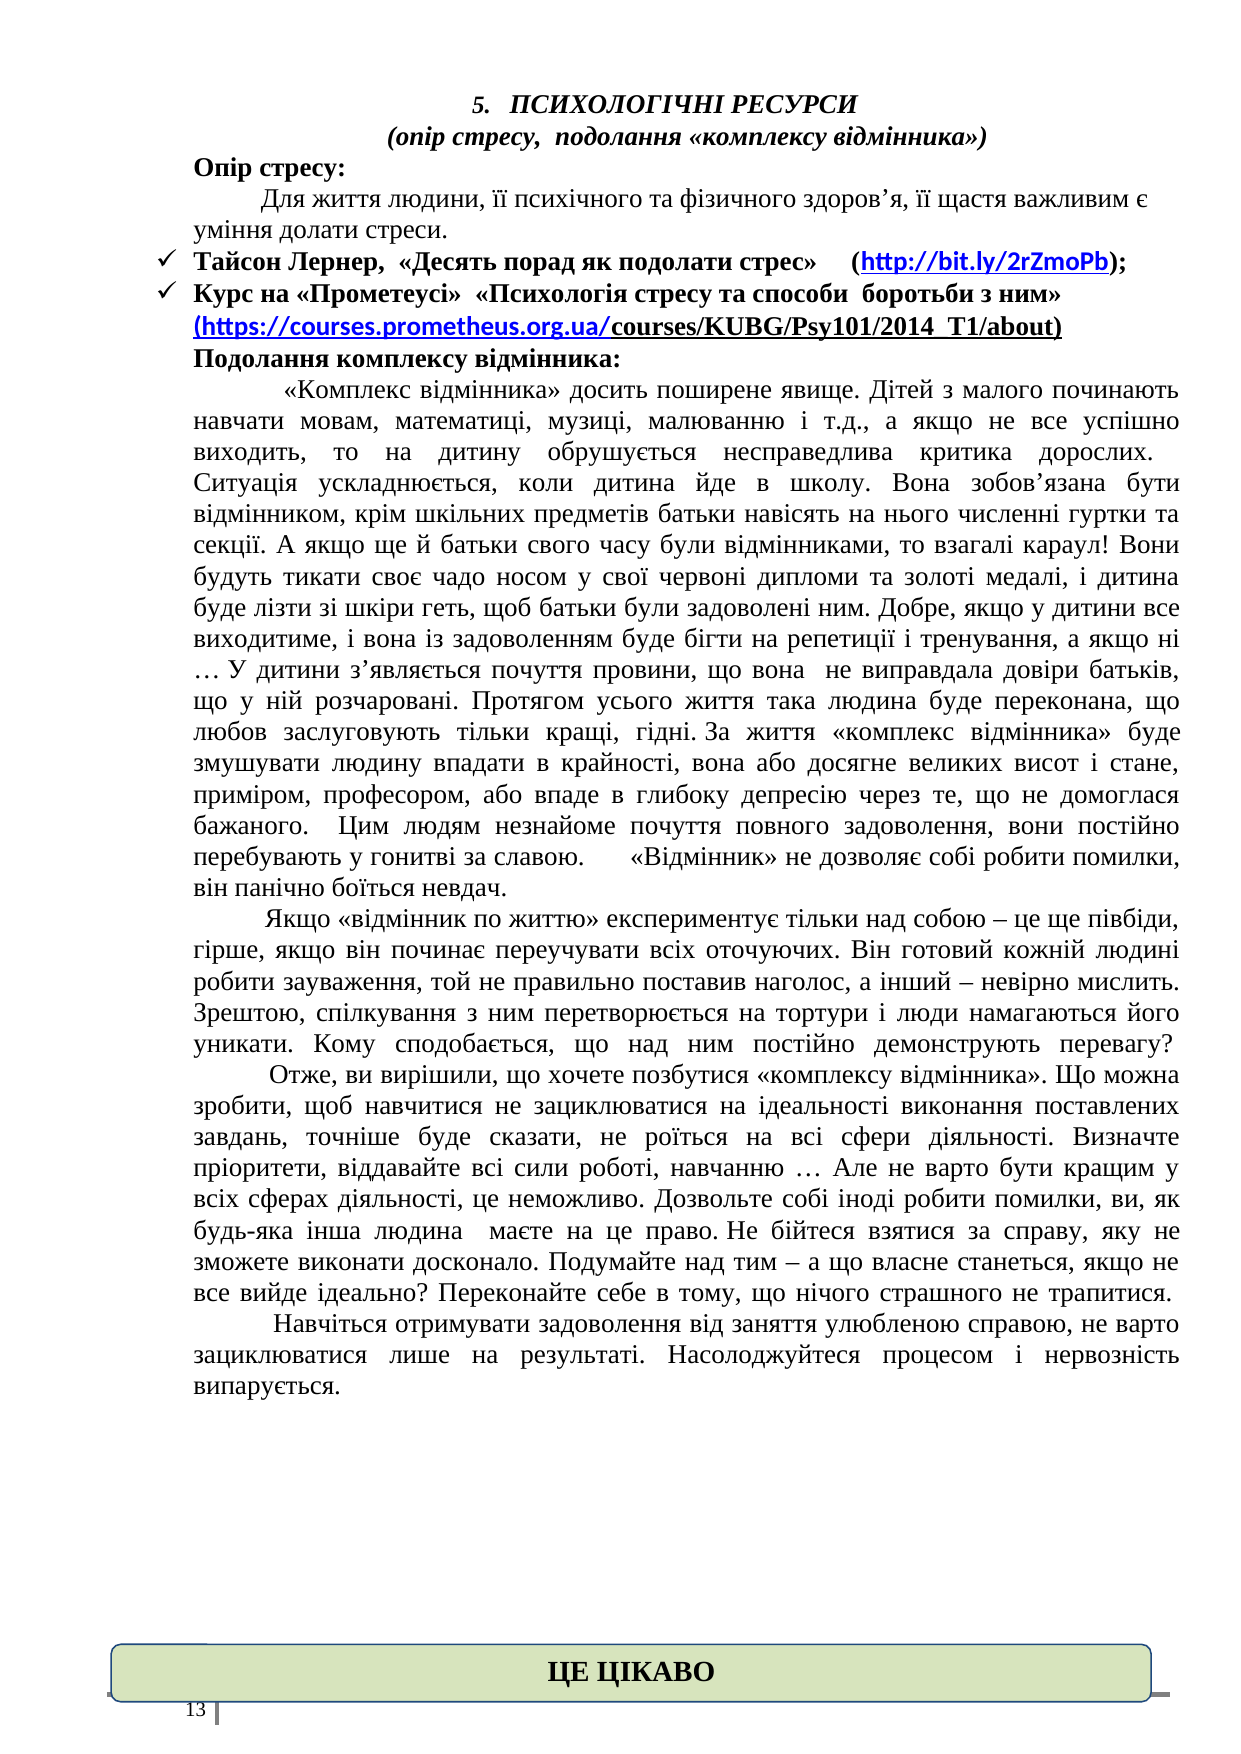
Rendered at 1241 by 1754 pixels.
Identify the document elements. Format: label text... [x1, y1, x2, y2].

text Якщо «відмінник по життю» експериментує тільки над собою – це ще півбіди, гірше, якщо він починає переучувати всіх оточуючих. Він готовий кожній людині робити зауваження, той не правильно поставив наголос, а інший – невірно мислить. Зрештою, спілкування з ним перетворюється на тортури і люди намагаються його уникати. Кому сподобається, що над ним постійно демонструють перевагу? Отже, ви вирішили, що хочете позбутися «комплексу відмінника». Що можна зробити, щоб навчитися не зациклюватися на ідеальності виконання поставлених завдань, точніше буде сказати, не роїться на всі сфери діяльності. Визначте пріоритети, віддавайте всі сили роботі, навчанню … Але не варто бути кращим у всіх сферах діяльності, це неможливо. Дозвольте собі іноді робити помилки, ви, як будь-яка інша людина маєте на це право. Не бійтеся взятися за справу, яку не зможете виконати досконало. Подумайте над тим – а що власне станеться, якщо не все вийде ідеально? Переконайте себе в тому, що нічого страшного не трапитися. Навчіться отримувати задоволення від заняття улюбленою справою, не варто зациклюватися лише на результаті. Насолоджуйтеся процесом і нервозність випарується. [193, 902, 1181, 1460]
text «Комплекс відмінника» досить поширене явище. Дітей з малого починають навчати мовам, математиці, музиці, малюванню і т.д., а якщо не все успішно виходить, то на дитину обрушується несправедлива критика дорослих. Ситуація ускладнюється, коли дитина йде в школу. Вона зобов’язана бути відмінником, крім шкільних предметів батьки навісять на нього численні гуртки та секції. А якщо ще й батьки свого часу були відмінниками, то взагалі караул! Вони будуть тикати своє чадо носом у свої червоні дипломи та золоті медалі, і дитина буде лізти зі шкіри геть, щоб батьки були задоволені ним. Добре, якщо у дитини все виходитиме, і вона із задоволенням буде бігти на репетиції і тренування, а якщо ні … У дитини з’являється почуття провини, що вона не виправдала довіри батьків, що у ній розчаровані. Протягом усього життя така людина буде переконана, що любов заслуговують тільки кращі, гідні. За життя «комплекс відмінника» буде змушувати людину впадати в крайності, вона або досягне великих висот і стане, приміром, професором, або впаде в глибоку депресію через те, що не домоглася бажаного. Цим людям незнайоме почуття повного задоволення, вони постійно перебувають у гонитві за славою. «Відмінник» не дозволяє собі робити помилки, він панічно боїться невдач. [193, 373, 1181, 902]
text Опір стресу: [193, 151, 1181, 182]
text Подолання комплексу відмінника: [193, 342, 1181, 373]
list ПСИХОЛОГІЧНІ РЕСУРСИ (опір стресу, подолання «комплексу відмінника») [156, 89, 1181, 151]
text Для життя людини, її психічного та фізичного здоров’я, її щастя важливим є уміння долати стреси. [193, 182, 1181, 244]
list Тайсон Лернер, «Десять порад як подолати стрес» (http://bit.ly/2rZmoPb); [156, 244, 1181, 277]
list Курс на «Прометеусі» «Психологія стресу та способи боротьби з ним» [156, 277, 1181, 309]
text (https://courses.prometheus.org.ua/courses/KUBG/Psy101/2014_T1/about) [193, 309, 1181, 342]
